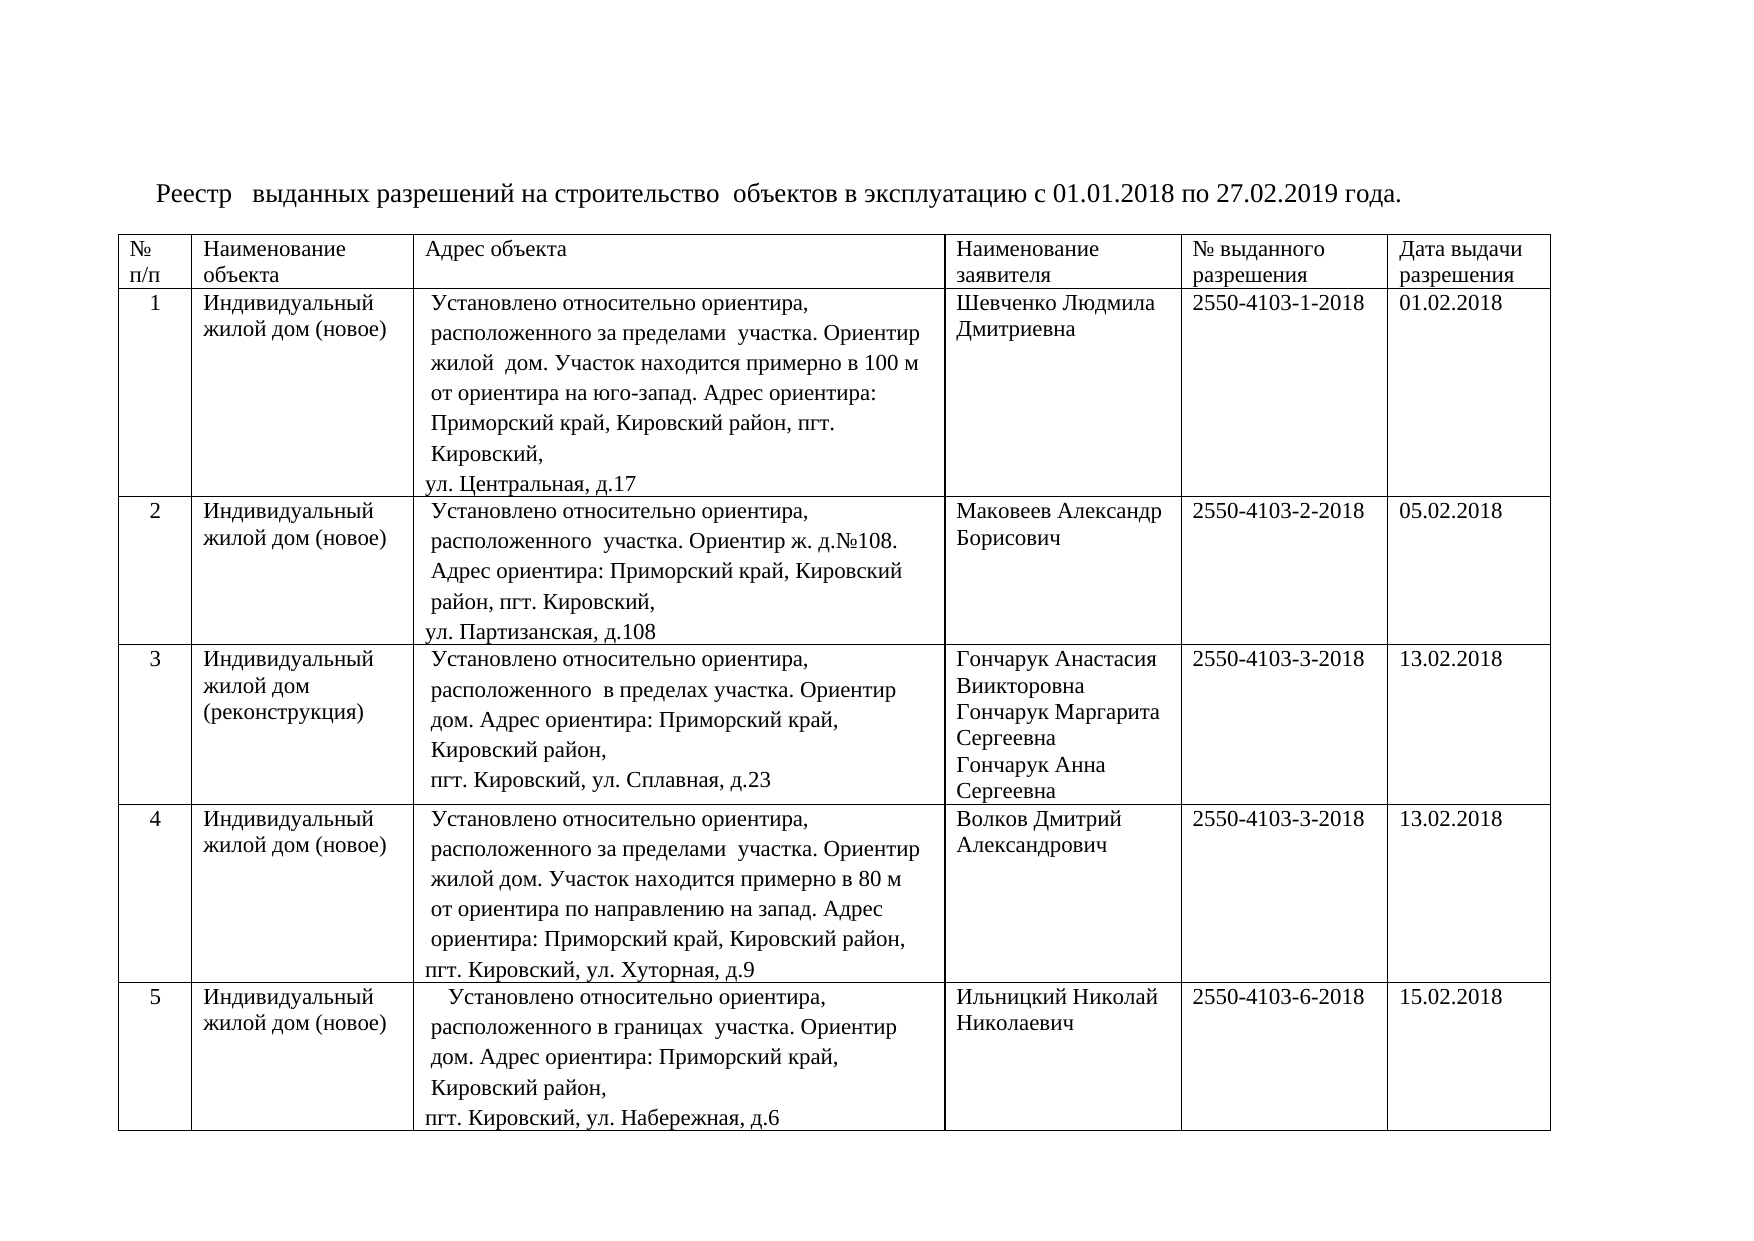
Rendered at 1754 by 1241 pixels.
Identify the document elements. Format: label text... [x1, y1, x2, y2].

table_cell 13.02.2018 [1388, 645, 1550, 803]
table_cell Волков Дмитрий Александрович [946, 805, 1181, 982]
table_header Наименование объекта [192, 235, 413, 287]
table_header Дата выдачи разрешения [1388, 235, 1550, 287]
table_cell 5 [119, 983, 191, 1130]
text Реестр выданных разрешений на строительство объектов в эксплуатацию с 01.01.2018 по 27.02.2019 года. [156, 177, 1606, 208]
table_cell 2550-4103-3-2018 [1182, 645, 1387, 803]
table_cell 13.02.2018 [1388, 805, 1550, 982]
table_header Наименование заявителя [946, 235, 1181, 287]
table_header № выданного разрешения [1182, 235, 1387, 287]
table_cell Индивидуальный жилой дом (новое) [192, 289, 413, 496]
table_cell 01.02.2018 [1388, 289, 1550, 496]
table_cell 2 [119, 497, 191, 644]
table_cell 15.02.2018 [1388, 983, 1550, 1130]
table_cell Установлено относительно ориентира, расположенного за пределами участка. Ориентир жилой дом. Участок находится примерно в 80 м от ориентира по направлению на запад. Адрес ориентира: Приморский край, Кировский район, пгт. Кировский, ул. Хуторная, д.9 [414, 805, 944, 982]
table_cell 05.02.2018 [1388, 497, 1550, 644]
table_cell 2550-4103-3-2018 [1182, 805, 1387, 982]
table_cell 2550-4103-2-2018 [1182, 497, 1387, 644]
table_cell Индивидуальный жилой дом (новое) [192, 983, 413, 1130]
table_cell Индивидуальный жилой дом (новое) [192, 805, 413, 982]
table_cell Шевченко Людмила Дмитриевна [946, 289, 1181, 496]
table_cell 1 [119, 289, 191, 496]
table_cell Установлено относительно ориентира, расположенного в пределах участка. Ориентир дом. Адрес ориентира: Приморский край, Кировский район, пгт. Кировский, ул. Сплавная, д.23 [414, 645, 944, 803]
table_header Адрес объекта [414, 235, 944, 287]
table_cell 2550-4103-1-2018 [1182, 289, 1387, 496]
table_cell Маковеев Александр Борисович [946, 497, 1181, 644]
table_cell Установлено относительно ориентира, расположенного за пределами участка. Ориентир жилой дом. Участок находится примерно в 100 м от ориентира на юго-запад. Адрес ориентира: Приморский край, Кировский район, пгт. Кировский, ул. Центральная, д.17 [414, 289, 944, 496]
table_cell 2550-4103-6-2018 [1182, 983, 1387, 1130]
table_cell Установлено относительно ориентира, расположенного участка. Ориентир ж. д.№108. Адрес ориентира: Приморский край, Кировский район, пгт. Кировский, ул. Партизанская, д.108 [414, 497, 944, 644]
table_cell Индивидуальный жилой дом (реконструкция) [192, 645, 413, 803]
table_cell Гончарук Анастасия Виикторовна Гончарук Маргарита Сергеевна Гончарук Анна Сергеевна [946, 645, 1181, 803]
table_cell Ильницкий Николай Николаевич [946, 983, 1181, 1130]
table_cell Установлено относительно ориентира, расположенного в границах участка. Ориентир дом. Адрес ориентира: Приморский край, Кировский район, пгт. Кировский, ул. Набережная, д.6 [414, 983, 944, 1130]
table_cell 4 [119, 805, 191, 982]
table_cell 3 [119, 645, 191, 803]
table_header № п/п [119, 235, 191, 287]
table_cell Индивидуальный жилой дом (новое) [192, 497, 413, 644]
